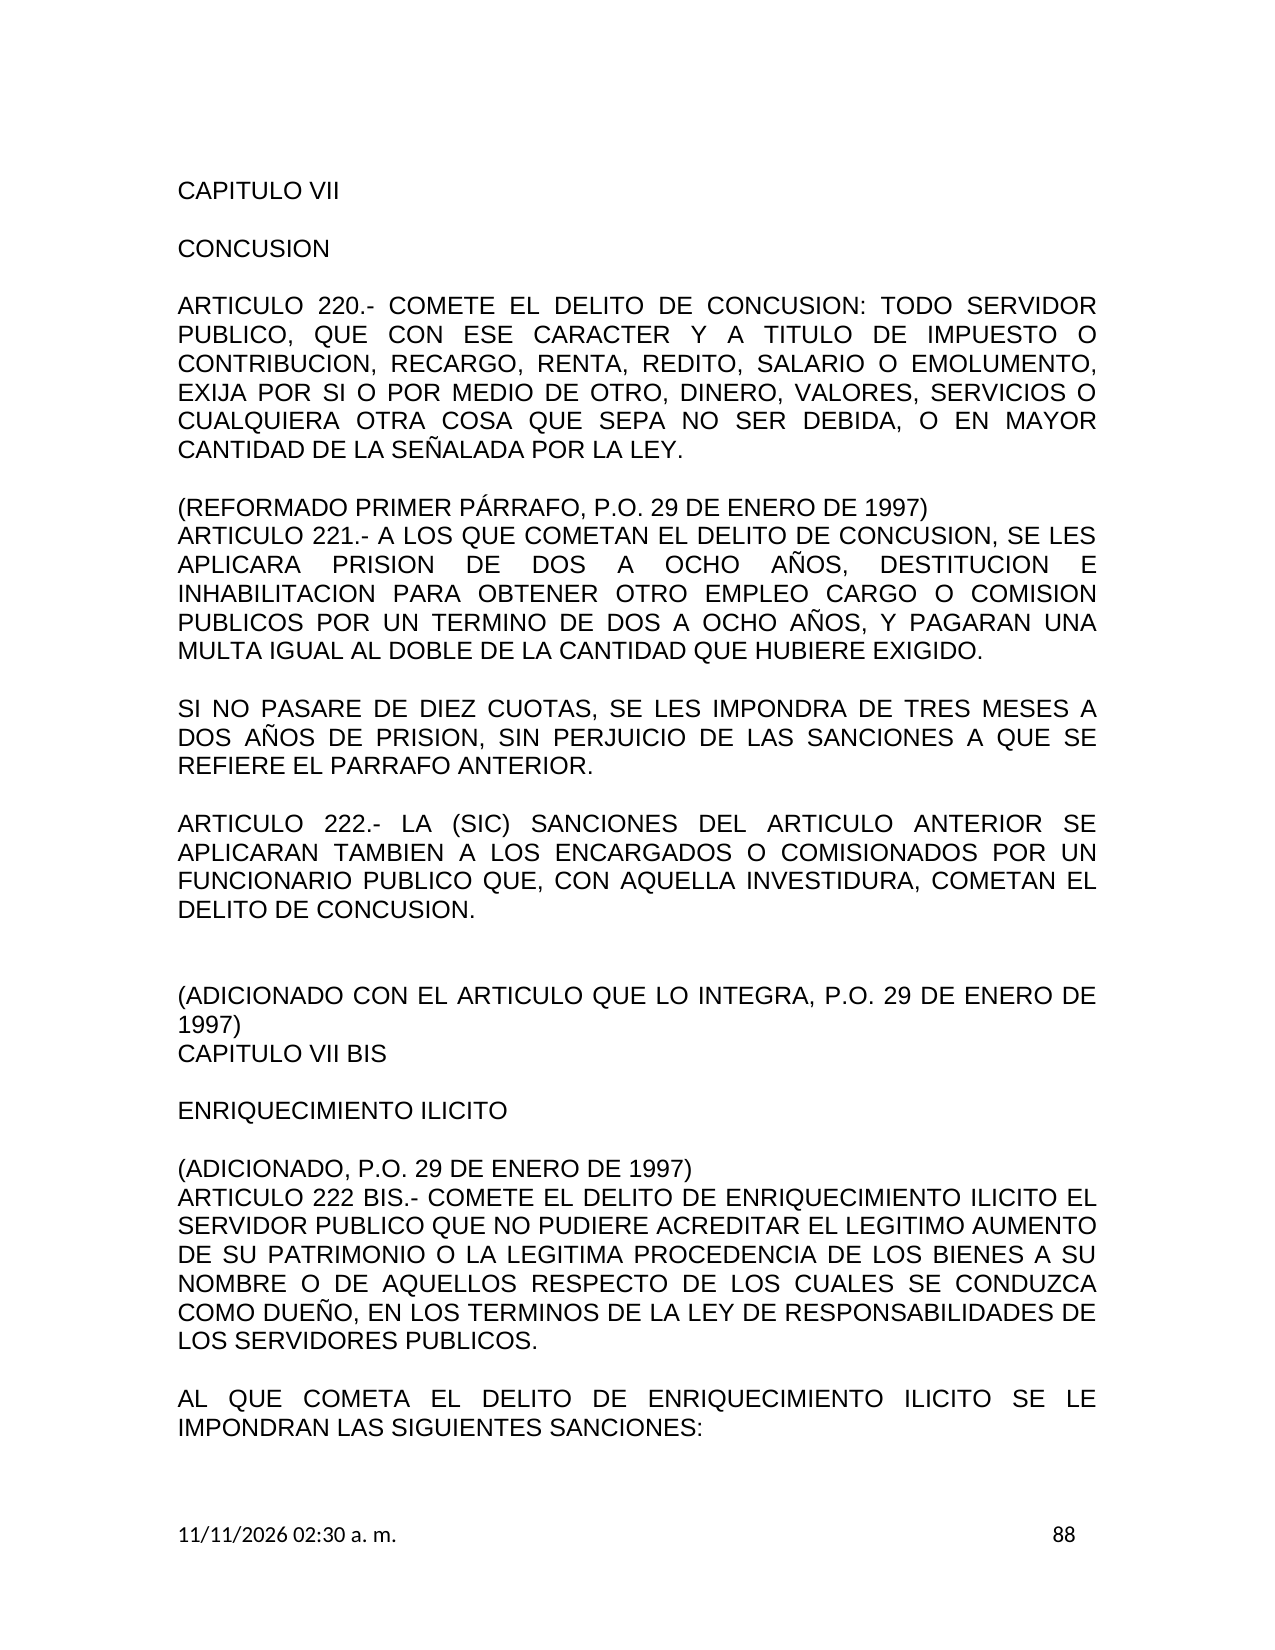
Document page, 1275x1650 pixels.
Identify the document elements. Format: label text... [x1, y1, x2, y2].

text (ADICIONADO, P.O. 29 DE ENERO DE 1997) [177, 1154, 1098, 1183]
text CONCUSION [177, 234, 1098, 263]
text ARTICULO 221.- A LOS QUE COMETAN EL DELITO DE CONCUSION, SE LES APLICARA PRISION DE DOS A OCHO AÑOS, DESTITUCION E INHABILITACION PARA OBTENER OTRO EMPLEO CARGO O COMISION PUBLICOS POR UN TERMINO DE DOS A OCHO AÑOS, Y PAGARAN UNA MULTA IGUAL AL DOBLE DE LA CANTIDAD QUE HUBIERE EXIGIDO. [177, 521, 1098, 665]
text CAPITULO VII [177, 176, 1098, 205]
text SI NO PASARE DE DIEZ CUOTAS, SE LES IMPONDRA DE TRES MESES A DOS AÑOS DE PRISION, SIN PERJUICIO DE LAS SANCIONES A QUE SE REFIERE EL PARRAFO ANTERIOR. [177, 694, 1098, 780]
text ARTICULO 222 BIS.- COMETE EL DELITO DE ENRIQUECIMIENTO ILICITO EL SERVIDOR PUBLICO QUE NO PUDIERE ACREDITAR EL LEGITIMO AUMENTO DE SU PATRIMONIO O LA LEGITIMA PROCEDENCIA DE LOS BIENES A SU NOMBRE O DE AQUELLOS RESPECTO DE LOS CUALES SE CONDUZCA COMO DUEÑO, EN LOS TERMINOS DE LA LEY DE RESPONSABILIDADES DE LOS SERVIDORES PUBLICOS. [177, 1183, 1098, 1355]
text AL QUE COMETA EL DELITO DE ENRIQUECIMIENTO ILICITO SE LE IMPONDRAN LAS SIGUIENTES SANCIONES: [177, 1384, 1098, 1441]
text CAPITULO VII BIS [177, 1039, 1098, 1068]
text ENRIQUECIMIENTO ILICITO [177, 1096, 1098, 1125]
text (REFORMADO PRIMER PÁRRAFO, P.O. 29 DE ENERO DE 1997) [177, 493, 1098, 521]
text ARTICULO 220.- COMETE EL DELITO DE CONCUSION: TODO SERVIDOR PUBLICO, QUE CON ESE CARACTER Y A TITULO DE IMPUESTO O CONTRIBUCION, RECARGO, RENTA, REDITO, SALARIO O EMOLUMENTO, EXIJA POR SI O POR MEDIO DE OTRO, DINERO, VALORES, SERVICIOS O CUALQUIERA OTRA COSA QUE SEPA NO SER DEBIDA, O EN MAYOR CANTIDAD DE LA SEÑALADA POR LA LEY. [177, 291, 1098, 464]
text ARTICULO 222.- LA (SIC) SANCIONES DEL ARTICULO ANTERIOR SE APLICARAN TAMBIEN A LOS ENCARGADOS O COMISIONADOS POR UN FUNCIONARIO PUBLICO QUE, CON AQUELLA INVESTIDURA, COMETAN EL DELITO DE CONCUSION. [177, 809, 1098, 924]
text (ADICIONADO CON EL ARTICULO QUE LO INTEGRA, P.O. 29 DE ENERO DE 1997) [177, 981, 1098, 1039]
